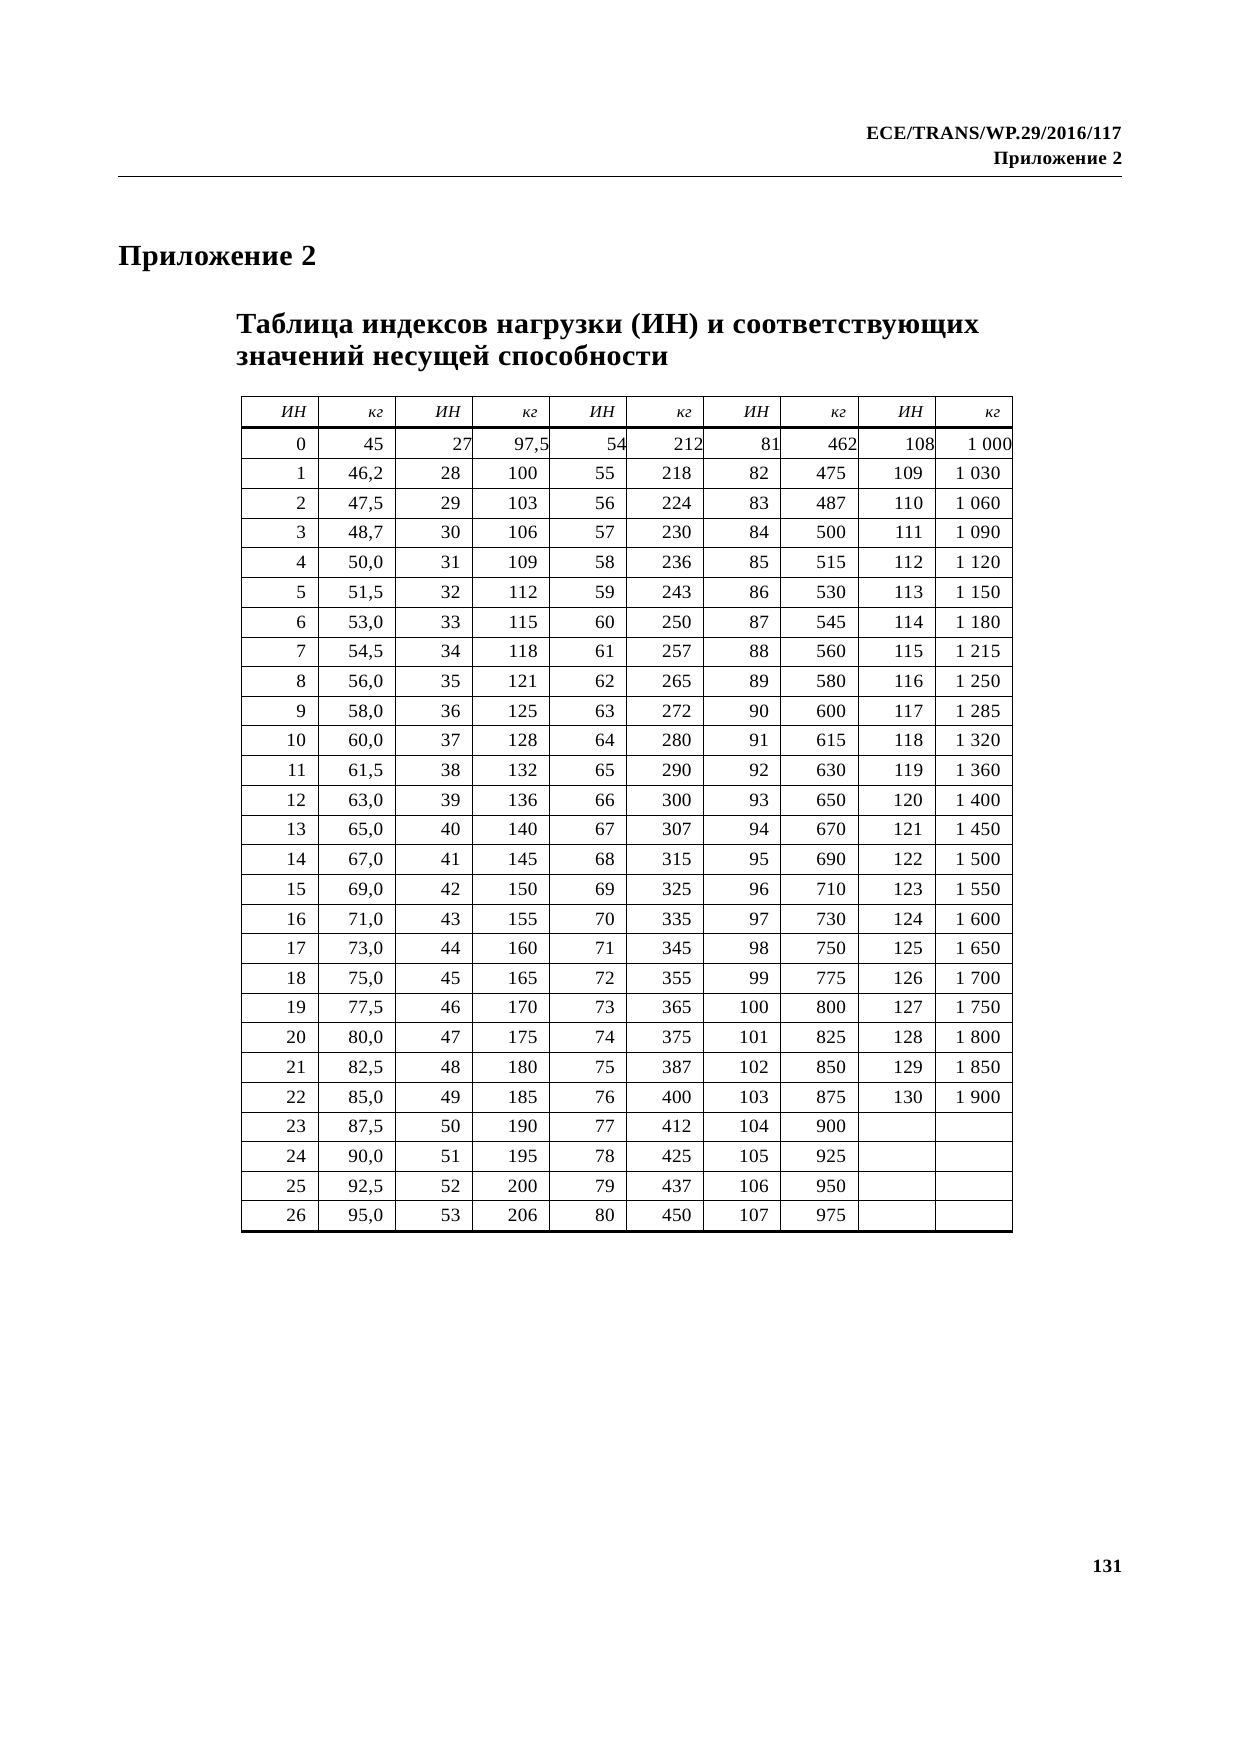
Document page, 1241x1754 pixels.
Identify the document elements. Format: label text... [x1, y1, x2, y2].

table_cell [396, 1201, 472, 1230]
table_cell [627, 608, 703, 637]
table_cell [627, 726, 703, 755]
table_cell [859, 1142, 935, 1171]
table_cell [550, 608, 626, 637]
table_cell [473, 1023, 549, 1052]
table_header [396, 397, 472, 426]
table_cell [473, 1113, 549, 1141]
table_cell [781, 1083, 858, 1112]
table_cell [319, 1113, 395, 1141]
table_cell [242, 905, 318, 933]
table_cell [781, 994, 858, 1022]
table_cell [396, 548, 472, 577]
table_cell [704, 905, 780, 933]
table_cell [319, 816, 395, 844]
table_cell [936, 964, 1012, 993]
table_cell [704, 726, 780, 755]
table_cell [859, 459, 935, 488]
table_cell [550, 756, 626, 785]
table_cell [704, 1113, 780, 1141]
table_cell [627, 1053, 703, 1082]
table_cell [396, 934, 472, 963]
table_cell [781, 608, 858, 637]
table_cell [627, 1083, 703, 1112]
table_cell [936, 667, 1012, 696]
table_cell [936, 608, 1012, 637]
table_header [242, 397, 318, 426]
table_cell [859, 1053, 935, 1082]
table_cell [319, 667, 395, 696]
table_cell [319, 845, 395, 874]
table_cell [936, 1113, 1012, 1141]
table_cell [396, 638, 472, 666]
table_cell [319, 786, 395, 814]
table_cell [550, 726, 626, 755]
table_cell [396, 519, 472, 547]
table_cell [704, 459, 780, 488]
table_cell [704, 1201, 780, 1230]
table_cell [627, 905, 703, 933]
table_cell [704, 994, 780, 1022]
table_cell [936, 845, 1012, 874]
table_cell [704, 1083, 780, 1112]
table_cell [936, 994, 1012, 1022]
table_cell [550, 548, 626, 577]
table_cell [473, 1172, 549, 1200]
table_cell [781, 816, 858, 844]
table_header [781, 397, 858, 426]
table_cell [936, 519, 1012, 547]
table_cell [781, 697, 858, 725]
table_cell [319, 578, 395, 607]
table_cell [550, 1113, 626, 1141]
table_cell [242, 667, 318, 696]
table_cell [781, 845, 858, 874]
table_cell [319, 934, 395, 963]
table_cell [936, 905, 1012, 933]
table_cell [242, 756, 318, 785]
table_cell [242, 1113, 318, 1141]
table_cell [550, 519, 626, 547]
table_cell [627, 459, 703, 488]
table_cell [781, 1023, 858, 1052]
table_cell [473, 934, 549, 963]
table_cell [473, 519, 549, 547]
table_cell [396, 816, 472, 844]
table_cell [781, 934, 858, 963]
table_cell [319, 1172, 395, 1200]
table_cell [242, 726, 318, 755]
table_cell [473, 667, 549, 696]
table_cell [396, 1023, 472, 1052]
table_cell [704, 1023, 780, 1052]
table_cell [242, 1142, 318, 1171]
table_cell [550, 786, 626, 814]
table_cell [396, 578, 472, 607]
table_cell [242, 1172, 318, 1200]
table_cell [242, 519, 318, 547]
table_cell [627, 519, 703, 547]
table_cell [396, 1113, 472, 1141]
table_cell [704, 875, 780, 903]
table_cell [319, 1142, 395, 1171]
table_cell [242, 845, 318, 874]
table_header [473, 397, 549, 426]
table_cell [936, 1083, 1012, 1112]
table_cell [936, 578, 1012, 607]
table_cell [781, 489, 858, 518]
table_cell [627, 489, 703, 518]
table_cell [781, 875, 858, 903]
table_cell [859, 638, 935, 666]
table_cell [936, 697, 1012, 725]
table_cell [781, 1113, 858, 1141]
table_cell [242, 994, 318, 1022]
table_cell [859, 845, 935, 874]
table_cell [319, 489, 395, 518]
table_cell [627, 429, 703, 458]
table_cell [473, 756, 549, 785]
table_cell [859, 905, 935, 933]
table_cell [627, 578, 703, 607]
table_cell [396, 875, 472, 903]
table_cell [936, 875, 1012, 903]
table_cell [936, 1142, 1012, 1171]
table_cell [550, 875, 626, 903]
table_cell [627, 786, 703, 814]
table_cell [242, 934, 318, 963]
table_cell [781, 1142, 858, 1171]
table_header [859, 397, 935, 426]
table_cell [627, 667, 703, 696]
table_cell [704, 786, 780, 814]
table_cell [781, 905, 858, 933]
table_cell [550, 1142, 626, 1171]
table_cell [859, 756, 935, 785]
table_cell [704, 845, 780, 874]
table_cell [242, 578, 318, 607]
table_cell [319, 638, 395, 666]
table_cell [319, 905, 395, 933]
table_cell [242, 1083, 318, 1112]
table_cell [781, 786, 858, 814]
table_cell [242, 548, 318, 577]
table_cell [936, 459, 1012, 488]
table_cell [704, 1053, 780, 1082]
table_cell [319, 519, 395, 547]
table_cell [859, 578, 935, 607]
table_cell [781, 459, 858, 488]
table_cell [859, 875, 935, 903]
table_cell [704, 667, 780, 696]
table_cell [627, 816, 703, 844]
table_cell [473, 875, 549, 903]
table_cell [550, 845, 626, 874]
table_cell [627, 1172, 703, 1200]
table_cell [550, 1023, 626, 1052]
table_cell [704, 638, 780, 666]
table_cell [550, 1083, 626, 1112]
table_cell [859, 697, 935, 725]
text Таблица индексов нагрузки (ИН) и соответствующих значений несущей способности [118, 309, 1004, 371]
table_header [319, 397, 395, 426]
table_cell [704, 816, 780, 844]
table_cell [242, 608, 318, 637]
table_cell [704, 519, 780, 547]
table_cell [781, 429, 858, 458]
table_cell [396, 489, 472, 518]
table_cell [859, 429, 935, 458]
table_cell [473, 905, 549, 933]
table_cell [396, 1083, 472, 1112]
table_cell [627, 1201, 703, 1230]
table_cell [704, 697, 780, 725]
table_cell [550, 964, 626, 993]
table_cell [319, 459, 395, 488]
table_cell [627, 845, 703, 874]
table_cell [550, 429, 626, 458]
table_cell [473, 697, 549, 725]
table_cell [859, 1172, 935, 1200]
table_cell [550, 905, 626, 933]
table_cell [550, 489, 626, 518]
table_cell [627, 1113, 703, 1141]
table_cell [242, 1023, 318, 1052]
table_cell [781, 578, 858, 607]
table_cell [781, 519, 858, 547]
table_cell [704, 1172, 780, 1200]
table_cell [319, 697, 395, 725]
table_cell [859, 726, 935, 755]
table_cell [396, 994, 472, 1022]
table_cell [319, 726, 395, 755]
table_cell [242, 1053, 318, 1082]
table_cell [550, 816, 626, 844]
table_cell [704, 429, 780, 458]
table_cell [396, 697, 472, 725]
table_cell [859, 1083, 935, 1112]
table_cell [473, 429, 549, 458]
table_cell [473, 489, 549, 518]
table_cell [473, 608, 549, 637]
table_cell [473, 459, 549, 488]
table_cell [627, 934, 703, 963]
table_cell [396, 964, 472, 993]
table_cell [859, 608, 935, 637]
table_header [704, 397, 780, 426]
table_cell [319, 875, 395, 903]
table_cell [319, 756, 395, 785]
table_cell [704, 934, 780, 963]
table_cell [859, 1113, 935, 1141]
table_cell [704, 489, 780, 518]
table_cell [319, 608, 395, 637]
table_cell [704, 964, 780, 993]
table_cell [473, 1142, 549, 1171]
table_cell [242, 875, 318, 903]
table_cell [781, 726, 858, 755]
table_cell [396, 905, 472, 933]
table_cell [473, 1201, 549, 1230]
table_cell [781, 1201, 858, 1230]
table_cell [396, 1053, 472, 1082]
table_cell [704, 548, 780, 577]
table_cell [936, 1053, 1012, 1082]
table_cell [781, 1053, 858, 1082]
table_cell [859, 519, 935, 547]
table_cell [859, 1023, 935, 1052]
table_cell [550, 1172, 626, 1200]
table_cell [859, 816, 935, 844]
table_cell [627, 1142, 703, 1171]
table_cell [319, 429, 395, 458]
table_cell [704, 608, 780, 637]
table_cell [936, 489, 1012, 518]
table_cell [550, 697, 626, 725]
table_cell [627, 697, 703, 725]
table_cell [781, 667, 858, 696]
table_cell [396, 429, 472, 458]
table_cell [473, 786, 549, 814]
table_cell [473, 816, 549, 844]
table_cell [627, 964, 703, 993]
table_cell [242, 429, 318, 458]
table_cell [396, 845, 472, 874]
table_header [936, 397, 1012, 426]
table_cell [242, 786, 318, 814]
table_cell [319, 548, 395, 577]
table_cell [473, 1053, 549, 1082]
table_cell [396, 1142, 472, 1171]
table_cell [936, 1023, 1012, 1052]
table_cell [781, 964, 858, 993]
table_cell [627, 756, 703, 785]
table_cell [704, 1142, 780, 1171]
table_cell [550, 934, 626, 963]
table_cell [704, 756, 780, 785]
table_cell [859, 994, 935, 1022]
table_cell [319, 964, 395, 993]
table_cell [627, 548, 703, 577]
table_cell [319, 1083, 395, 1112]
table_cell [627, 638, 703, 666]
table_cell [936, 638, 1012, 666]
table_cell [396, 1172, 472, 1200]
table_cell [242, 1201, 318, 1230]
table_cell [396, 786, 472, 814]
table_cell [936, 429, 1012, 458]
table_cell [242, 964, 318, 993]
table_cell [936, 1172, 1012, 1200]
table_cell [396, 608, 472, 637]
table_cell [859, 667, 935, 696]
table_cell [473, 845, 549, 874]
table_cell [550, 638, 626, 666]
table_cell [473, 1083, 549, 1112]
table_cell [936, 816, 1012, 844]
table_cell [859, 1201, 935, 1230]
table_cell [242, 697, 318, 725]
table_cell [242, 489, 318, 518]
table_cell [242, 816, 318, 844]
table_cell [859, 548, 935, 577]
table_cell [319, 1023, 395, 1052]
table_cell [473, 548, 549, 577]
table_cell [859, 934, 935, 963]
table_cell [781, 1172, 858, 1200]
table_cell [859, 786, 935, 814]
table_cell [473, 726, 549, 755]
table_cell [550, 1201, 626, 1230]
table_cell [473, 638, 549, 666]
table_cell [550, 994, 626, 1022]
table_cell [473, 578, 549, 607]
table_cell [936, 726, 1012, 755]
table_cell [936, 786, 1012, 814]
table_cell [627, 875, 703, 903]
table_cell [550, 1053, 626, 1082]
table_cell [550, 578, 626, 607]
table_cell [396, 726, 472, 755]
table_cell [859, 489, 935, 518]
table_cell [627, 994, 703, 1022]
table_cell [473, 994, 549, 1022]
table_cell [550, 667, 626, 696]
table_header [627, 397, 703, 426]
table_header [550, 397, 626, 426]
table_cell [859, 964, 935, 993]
text Приложение 2 [118, 240, 1004, 271]
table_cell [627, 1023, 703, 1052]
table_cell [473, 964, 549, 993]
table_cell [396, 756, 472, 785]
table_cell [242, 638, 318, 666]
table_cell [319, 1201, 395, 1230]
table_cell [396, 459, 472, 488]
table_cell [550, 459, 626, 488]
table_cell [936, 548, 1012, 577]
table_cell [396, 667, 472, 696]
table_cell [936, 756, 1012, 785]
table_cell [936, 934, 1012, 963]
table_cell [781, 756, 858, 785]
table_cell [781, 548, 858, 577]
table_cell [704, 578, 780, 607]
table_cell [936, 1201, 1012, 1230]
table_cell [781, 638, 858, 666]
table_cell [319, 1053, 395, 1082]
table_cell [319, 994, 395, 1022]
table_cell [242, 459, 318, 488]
